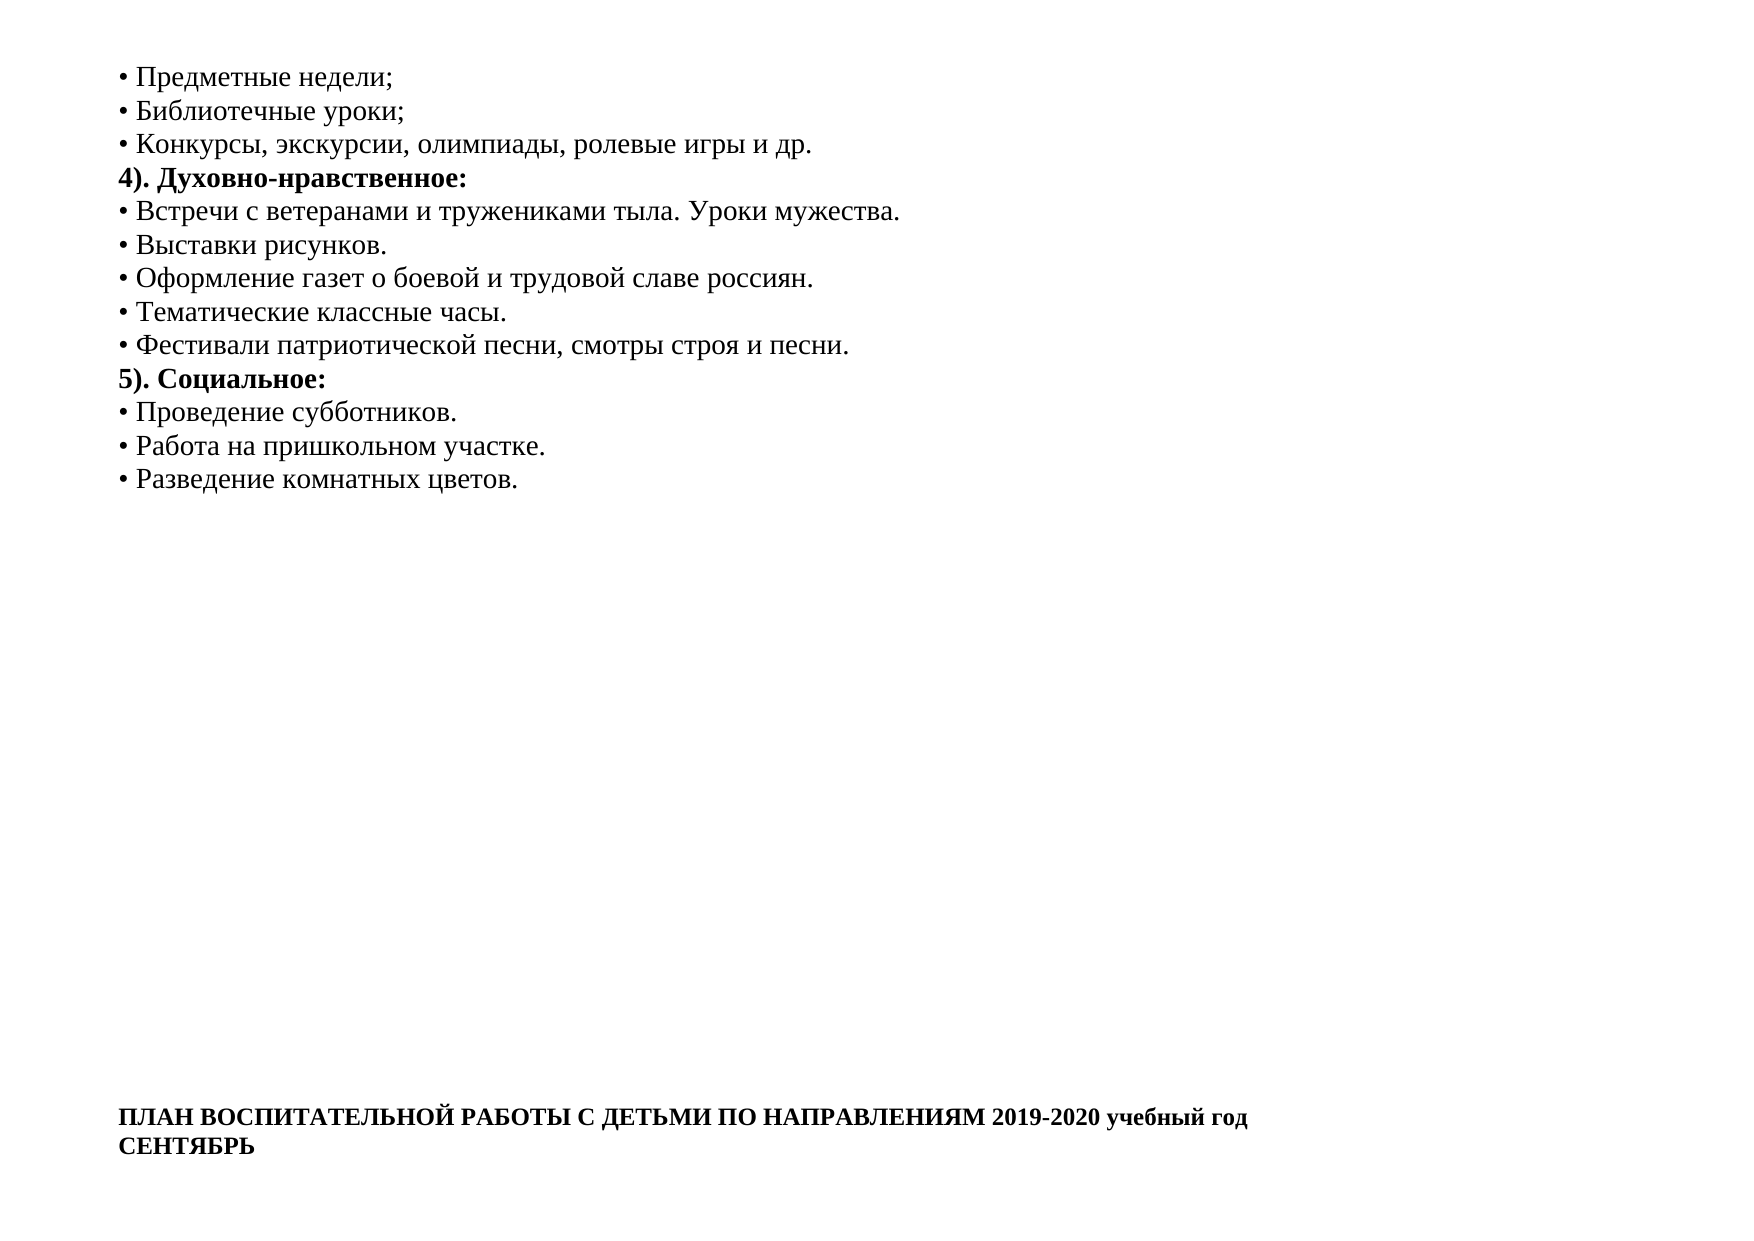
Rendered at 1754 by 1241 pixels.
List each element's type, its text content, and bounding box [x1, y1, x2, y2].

text •​ Предметные недели; [118, 59, 1668, 93]
text •​ Оформление газет о боевой и трудовой славе россиян. [118, 260, 1668, 294]
text •​ Конкурсы, экскурсии, олимпиады, ролевые игры и др. [118, 126, 1668, 160]
text •​ Выставки рисунков. [118, 227, 1668, 260]
text •​ Фестивали патриотической песни, смотры строя и песни. [118, 327, 1668, 361]
text •​ Разведение комнатных цветов. [118, 462, 1668, 495]
text •​ Работа на пришкольном участке. [118, 428, 1668, 462]
text •​ Проведение субботников. [118, 394, 1668, 428]
text •​ Библиотечные уроки; [118, 93, 1668, 126]
text •​ Встречи с ветеранами и тружениками тыла. Уроки мужества. [118, 193, 1668, 227]
text ПЛАН ВОСПИТАТЕЛЬНОЙ РАБОТЫ С ДЕТЬМИ ПО НАПРАВЛЕНИЯМ 2019-2020 учебный год [118, 1102, 1668, 1131]
text 5). Социальное: [118, 361, 1668, 394]
text СЕНТЯБРЬ [118, 1131, 1668, 1160]
text •​ Тематические классные часы. [118, 294, 1668, 327]
text 4). Духовно-нравственное: [118, 160, 1668, 193]
